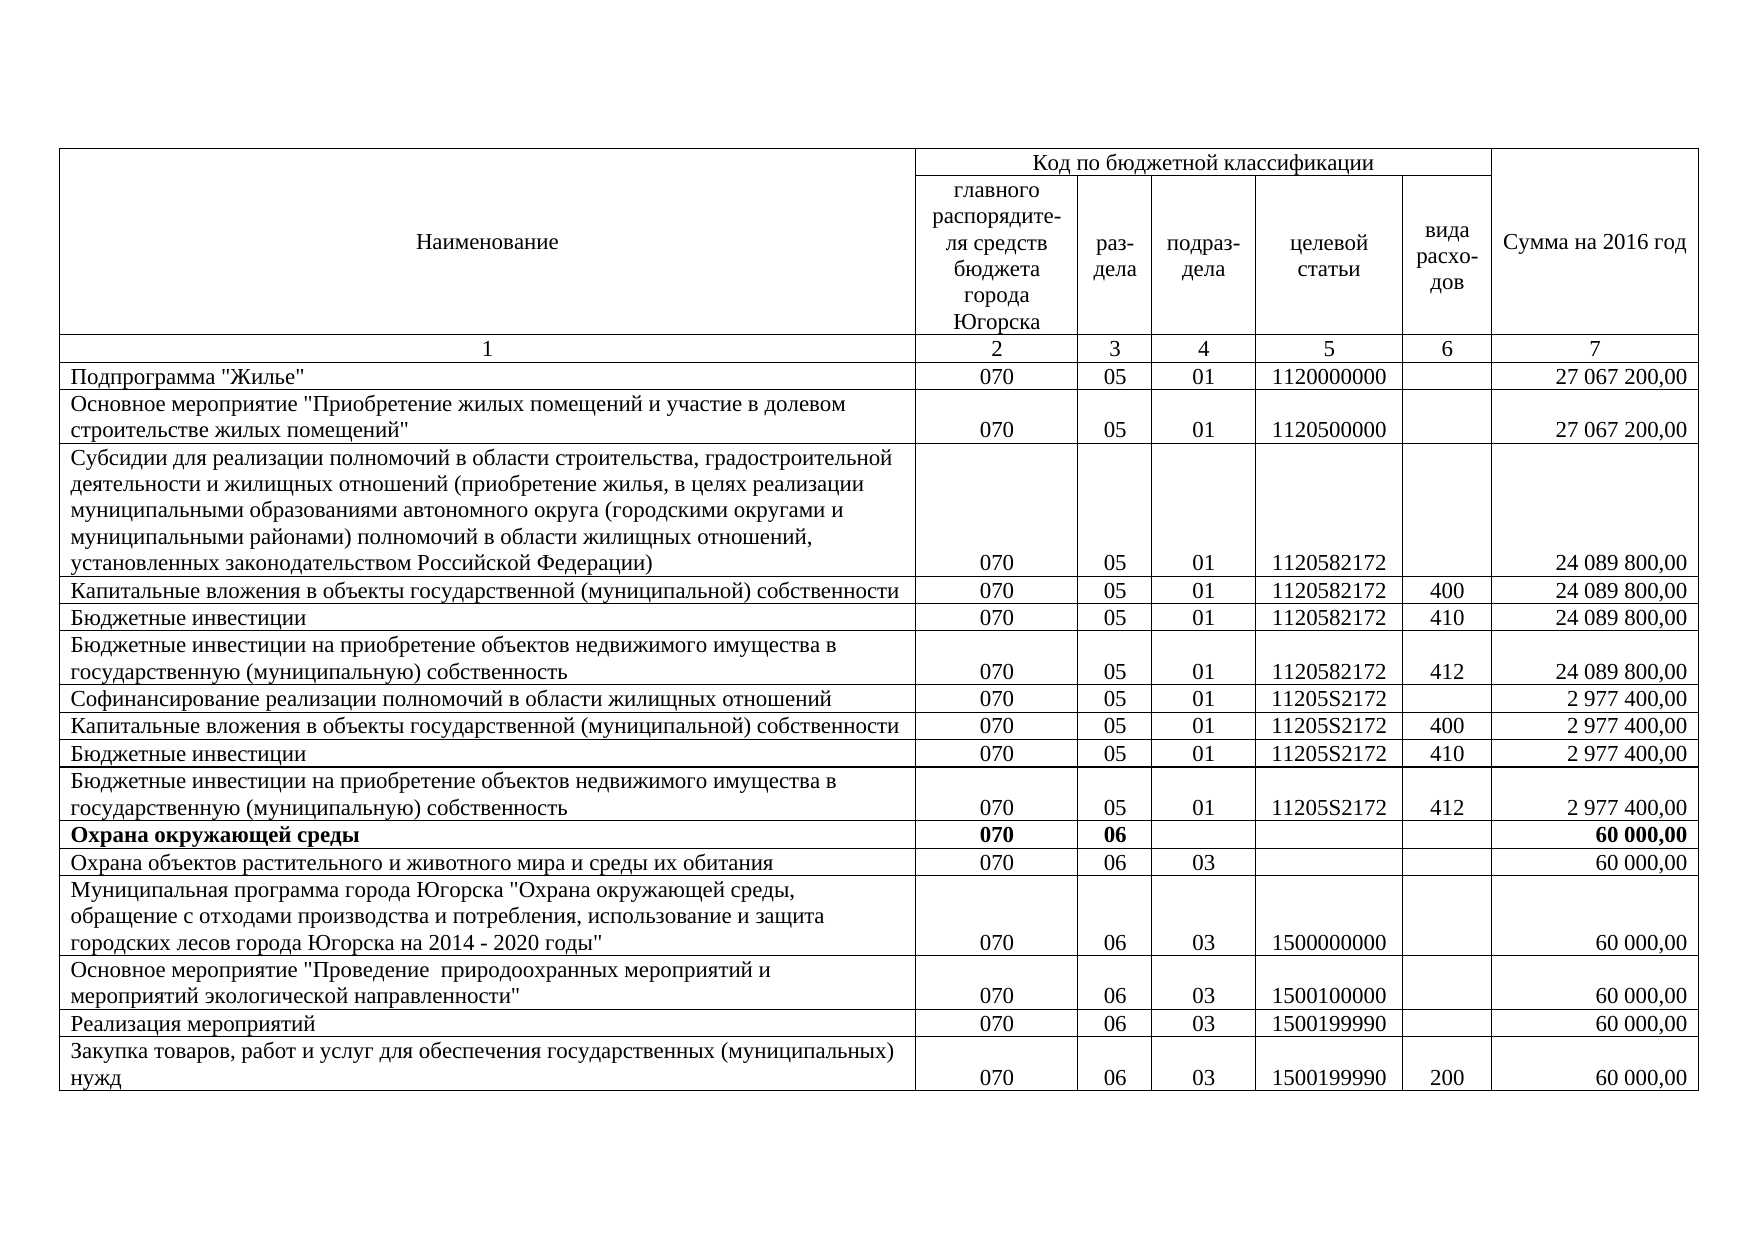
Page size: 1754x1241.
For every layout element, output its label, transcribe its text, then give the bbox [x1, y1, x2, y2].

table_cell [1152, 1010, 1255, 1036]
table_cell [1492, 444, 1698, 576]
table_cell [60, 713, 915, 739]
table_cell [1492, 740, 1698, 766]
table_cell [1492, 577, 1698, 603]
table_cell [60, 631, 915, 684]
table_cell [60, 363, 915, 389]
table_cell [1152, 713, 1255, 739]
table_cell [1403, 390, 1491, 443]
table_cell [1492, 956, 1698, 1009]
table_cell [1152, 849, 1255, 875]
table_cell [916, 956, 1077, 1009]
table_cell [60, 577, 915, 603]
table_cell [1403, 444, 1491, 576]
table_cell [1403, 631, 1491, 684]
table_cell вида расхо-дов [1403, 176, 1491, 334]
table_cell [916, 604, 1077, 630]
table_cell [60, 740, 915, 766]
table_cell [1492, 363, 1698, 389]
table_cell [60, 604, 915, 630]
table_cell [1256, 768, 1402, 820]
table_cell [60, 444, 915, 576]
table_header Наименование [60, 149, 915, 334]
table_cell 2 [916, 335, 1077, 362]
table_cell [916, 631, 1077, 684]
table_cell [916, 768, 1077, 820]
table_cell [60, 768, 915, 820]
table_cell 6 [1403, 335, 1491, 362]
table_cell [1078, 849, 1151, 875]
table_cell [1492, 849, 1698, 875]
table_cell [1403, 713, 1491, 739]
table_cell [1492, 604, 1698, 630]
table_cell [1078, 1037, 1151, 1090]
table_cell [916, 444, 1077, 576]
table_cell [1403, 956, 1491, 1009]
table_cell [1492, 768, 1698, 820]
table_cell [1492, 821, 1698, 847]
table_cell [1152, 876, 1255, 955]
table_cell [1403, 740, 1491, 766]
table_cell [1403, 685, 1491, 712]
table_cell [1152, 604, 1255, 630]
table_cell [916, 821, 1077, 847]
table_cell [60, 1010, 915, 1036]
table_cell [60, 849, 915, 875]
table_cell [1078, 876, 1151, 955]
table_header Сумма на 2016 год [1492, 149, 1698, 334]
table_header Код по бюджетной классификации [916, 149, 1491, 175]
table_cell 1 [60, 335, 915, 362]
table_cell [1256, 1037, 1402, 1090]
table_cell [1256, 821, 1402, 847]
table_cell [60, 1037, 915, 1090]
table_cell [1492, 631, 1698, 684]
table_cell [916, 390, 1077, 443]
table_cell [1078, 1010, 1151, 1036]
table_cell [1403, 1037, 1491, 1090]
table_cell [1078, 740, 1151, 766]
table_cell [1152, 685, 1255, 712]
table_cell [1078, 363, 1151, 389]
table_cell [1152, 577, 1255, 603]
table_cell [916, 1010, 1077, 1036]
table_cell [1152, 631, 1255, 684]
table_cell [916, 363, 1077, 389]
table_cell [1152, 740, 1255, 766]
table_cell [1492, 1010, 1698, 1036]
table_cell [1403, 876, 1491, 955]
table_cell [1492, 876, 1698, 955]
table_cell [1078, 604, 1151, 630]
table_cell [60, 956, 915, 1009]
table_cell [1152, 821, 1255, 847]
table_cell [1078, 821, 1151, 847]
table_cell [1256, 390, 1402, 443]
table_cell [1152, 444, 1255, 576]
table_cell подраз-дела [1152, 176, 1255, 334]
table_cell 3 [1078, 335, 1151, 362]
table_cell раз-дела [1078, 176, 1151, 334]
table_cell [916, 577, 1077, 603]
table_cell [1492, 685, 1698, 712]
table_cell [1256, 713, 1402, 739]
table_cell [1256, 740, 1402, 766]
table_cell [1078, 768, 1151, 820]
table_cell 4 [1152, 335, 1255, 362]
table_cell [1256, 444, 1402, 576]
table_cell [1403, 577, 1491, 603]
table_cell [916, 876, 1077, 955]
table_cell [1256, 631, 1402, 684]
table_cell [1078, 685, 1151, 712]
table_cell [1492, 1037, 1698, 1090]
table_cell 5 [1256, 335, 1402, 362]
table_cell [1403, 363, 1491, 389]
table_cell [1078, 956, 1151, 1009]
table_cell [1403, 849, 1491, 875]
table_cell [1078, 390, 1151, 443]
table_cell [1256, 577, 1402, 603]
table_cell 7 [1492, 335, 1698, 362]
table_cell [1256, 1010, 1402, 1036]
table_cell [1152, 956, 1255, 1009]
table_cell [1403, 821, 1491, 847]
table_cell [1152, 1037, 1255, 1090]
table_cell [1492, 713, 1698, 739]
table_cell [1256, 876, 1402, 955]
table_cell главного распорядите-ля средств бюджета города Югорска [916, 176, 1077, 334]
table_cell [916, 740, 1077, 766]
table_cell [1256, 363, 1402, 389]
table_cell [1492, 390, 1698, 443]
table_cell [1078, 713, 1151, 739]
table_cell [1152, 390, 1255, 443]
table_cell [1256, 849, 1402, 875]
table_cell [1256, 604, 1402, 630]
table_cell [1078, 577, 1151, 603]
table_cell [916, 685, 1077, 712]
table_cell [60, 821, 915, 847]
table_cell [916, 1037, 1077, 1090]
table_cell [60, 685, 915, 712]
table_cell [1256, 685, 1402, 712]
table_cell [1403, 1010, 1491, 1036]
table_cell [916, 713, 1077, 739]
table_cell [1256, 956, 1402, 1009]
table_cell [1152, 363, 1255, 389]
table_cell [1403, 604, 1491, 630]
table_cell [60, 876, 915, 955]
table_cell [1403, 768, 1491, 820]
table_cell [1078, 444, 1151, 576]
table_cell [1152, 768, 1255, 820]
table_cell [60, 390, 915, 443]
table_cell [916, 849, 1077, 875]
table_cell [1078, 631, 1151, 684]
table_cell целевой статьи [1256, 176, 1402, 334]
